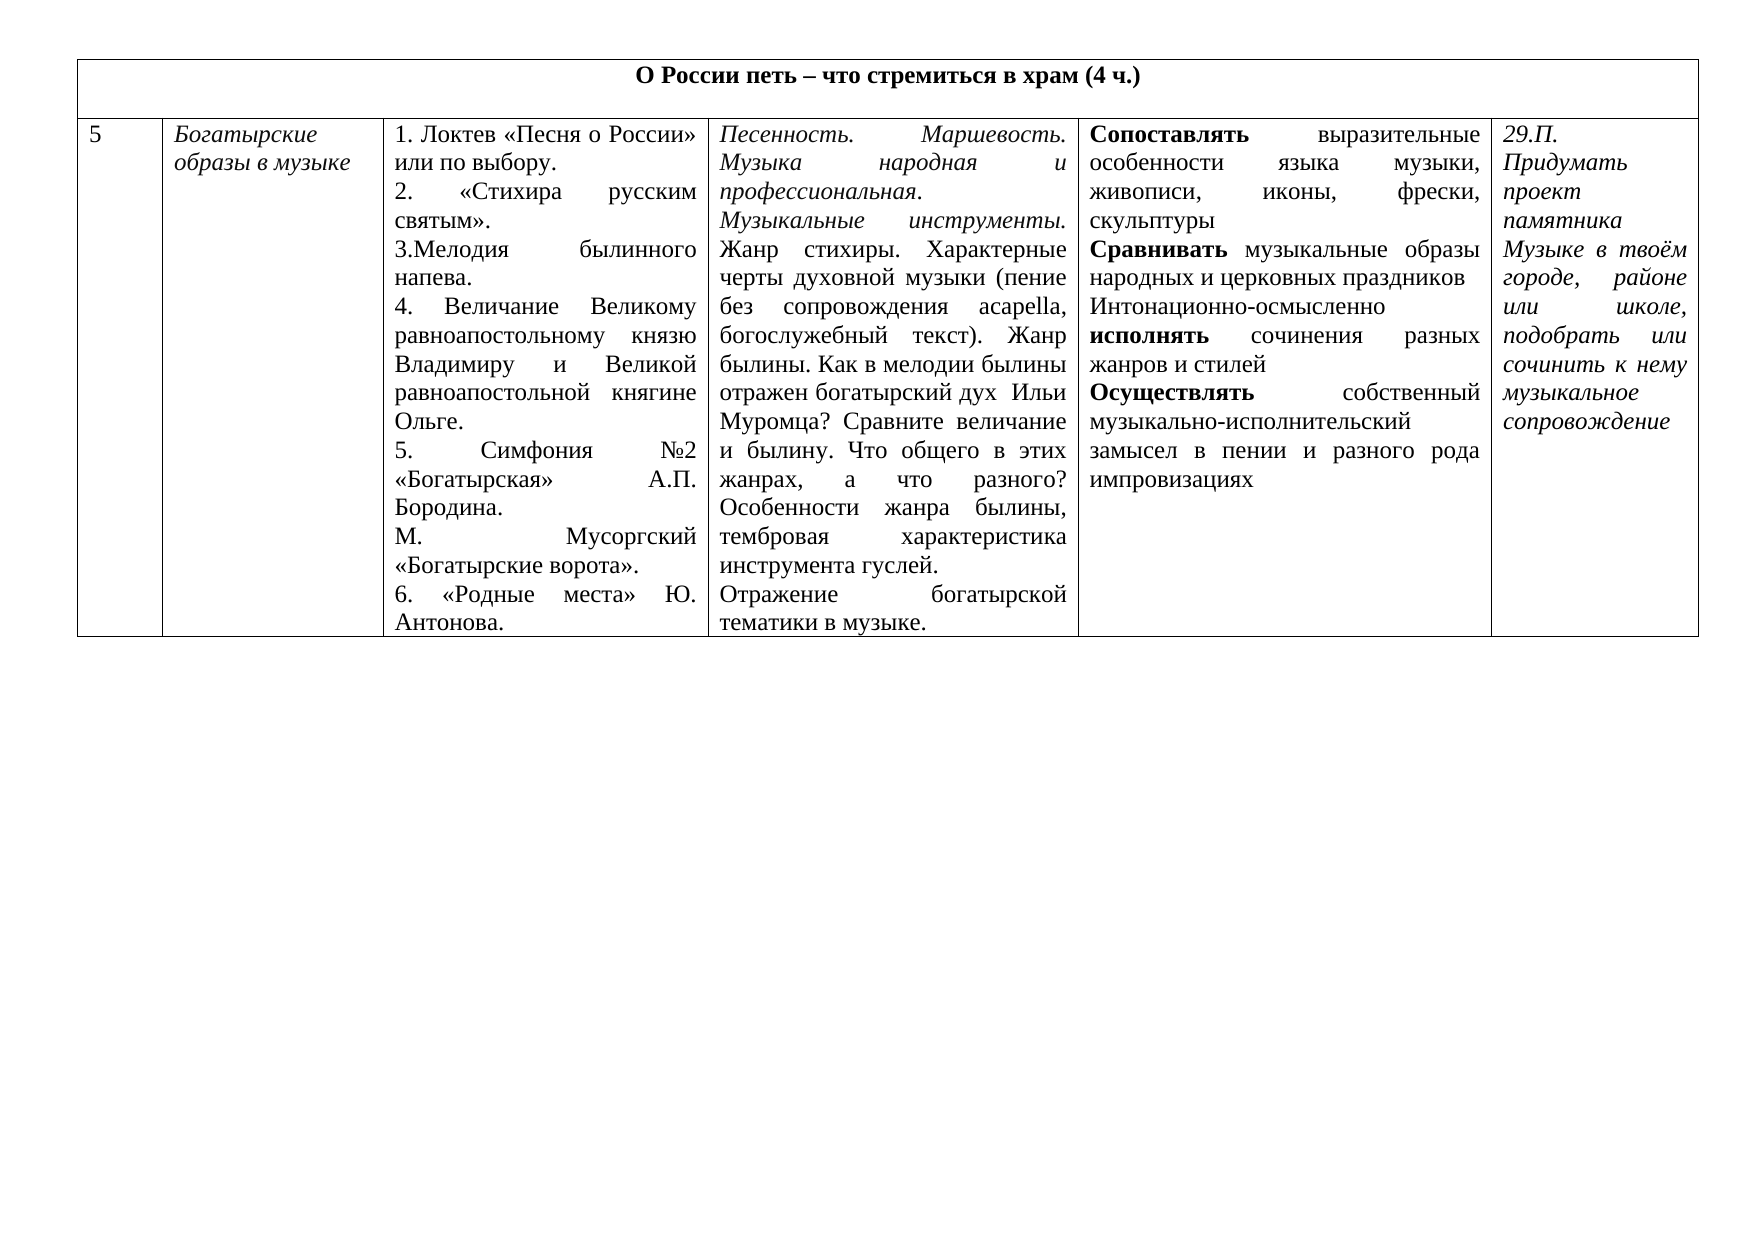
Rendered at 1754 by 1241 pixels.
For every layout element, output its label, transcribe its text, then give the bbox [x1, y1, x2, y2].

table_cell Песенность. Маршевость. Музыка народная и профессиональная. Музыкальные инструменты. Жанр стихиры. Характерные черты духовной музыки (пение без сопровождения acapella, богослужебный текст). Жанр былины. Как в мелодии былины отражен богатырский дух Ильи Муромца? Сравните величание и былину. Что общего в этих жанрах, а что разного? Особенности жанра былины, тембровая характеристика инструмента гуслей. Отражение богатырской тематики в музыке. [709, 119, 1078, 636]
table_cell О России петь – что стремиться в храм (4 ч.) [78, 60, 1698, 118]
table_cell Сопоставлять выразительные особенности языка музыки, живописи, иконы, фрески, скульптуры Сравнивать музыкальные образы народных и церковных праздников Интонационно-осмысленно исполнять сочинения разных жанров и стилей Осуществлять собственный музыкально-исполнительский замысел в пении и разного рода импровизациях [1079, 119, 1491, 636]
table_cell Богатырские образы в музыке [163, 119, 383, 636]
table_cell 29.П. Придумать проект памятника Музыке в твоём городе, районе или школе, подобрать или сочинить к нему музыкальное сопровождение [1492, 119, 1698, 636]
table_cell 5 [78, 119, 162, 636]
table_cell 1. Локтев «Песня о России» или по выбору. 2. «Стихира русским святым». 3.Мелодия былинного напева. 4. Величание Великому равноапостольному князю Владимиру и Великой равноапостольной княгине Ольге. 5. Симфония №2 «Богатырская» А.П. Бородина. М. Мусоргский «Богатырские ворота». 6. «Родные места» Ю. Антонова. [384, 119, 708, 636]
